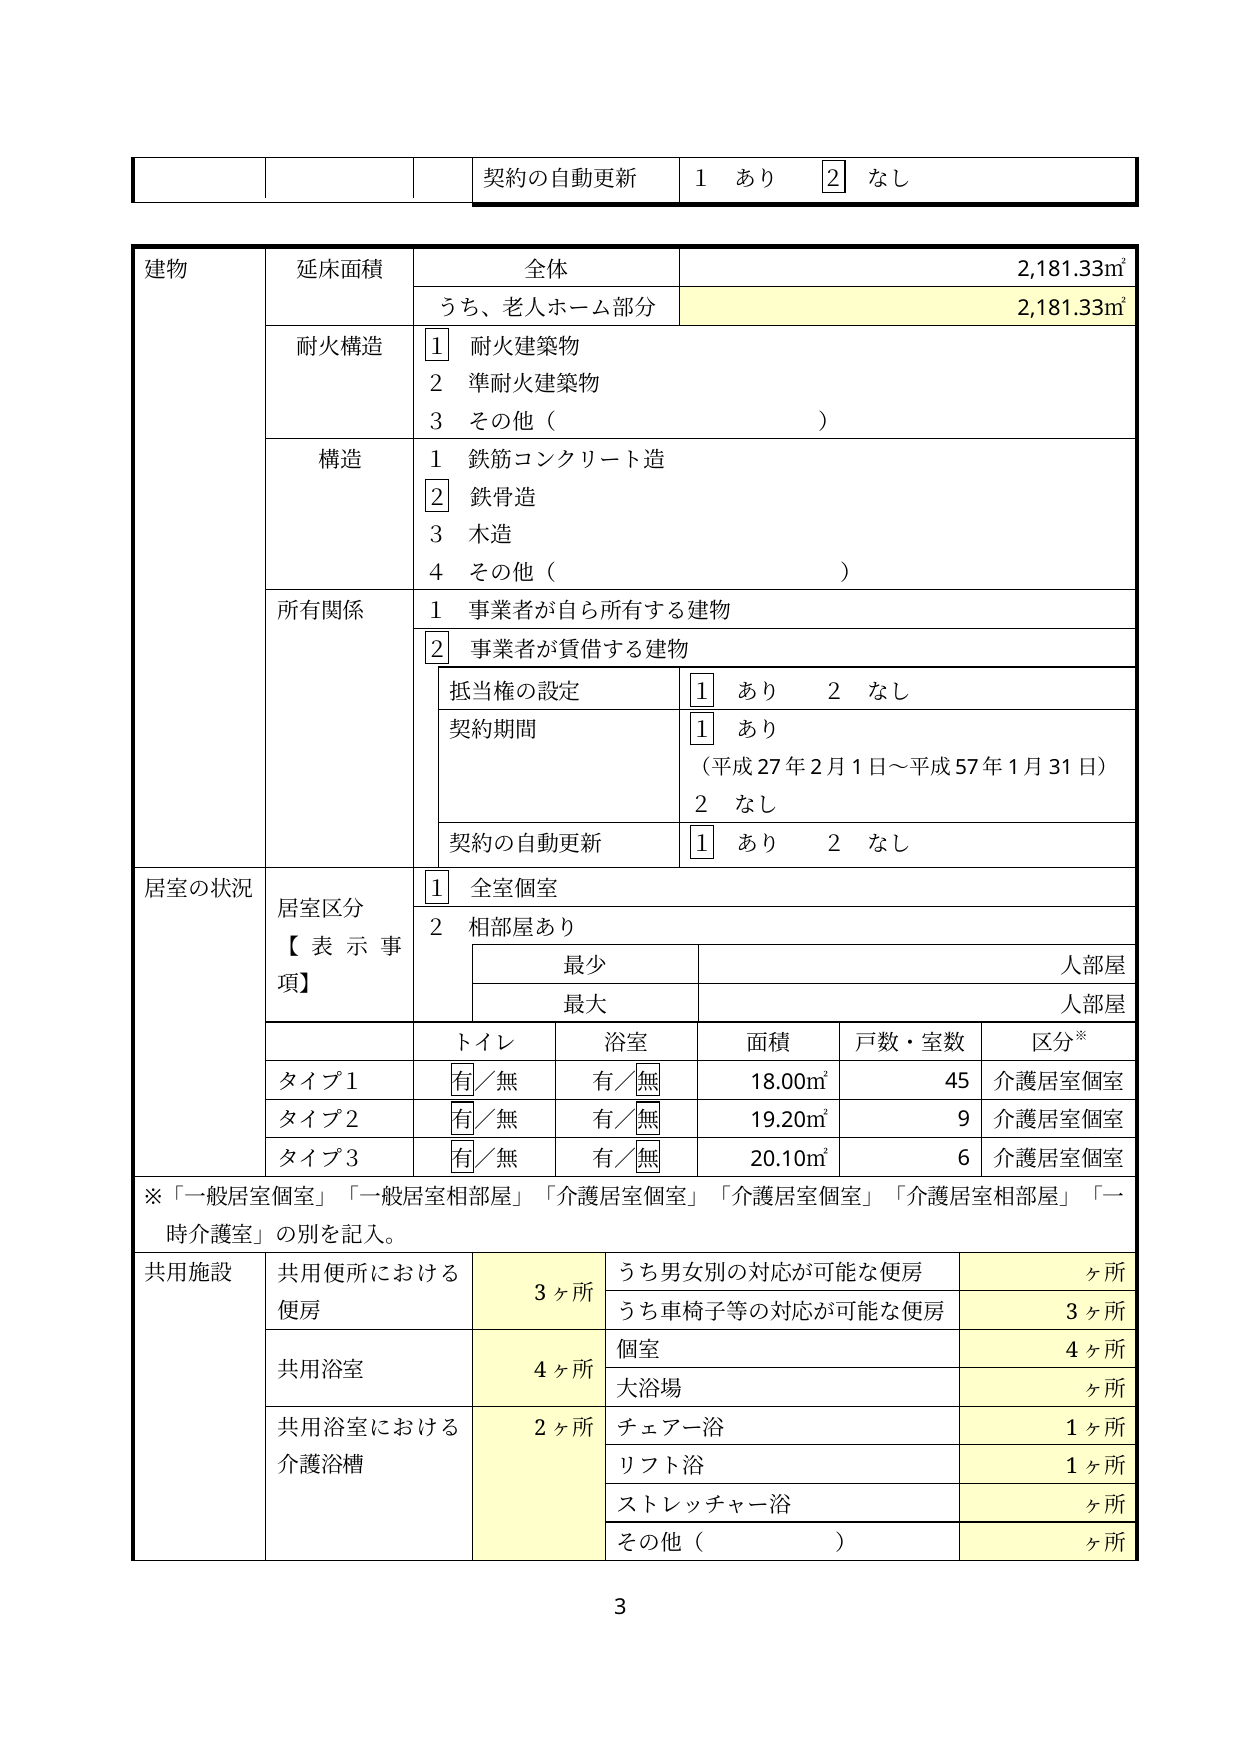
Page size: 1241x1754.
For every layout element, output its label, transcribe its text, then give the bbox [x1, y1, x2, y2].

table_cell 3ヶ所 [960, 1291, 1135, 1329]
table_cell 4ヶ所 [473, 1330, 605, 1406]
table_cell 有／無 [556, 1061, 697, 1098]
table_cell [414, 671, 438, 867]
table_cell ２ 事業者が賃借する建物 [414, 629, 1135, 666]
table_cell 共用便所における便房 [266, 1253, 472, 1329]
table_cell 20.10㎡ [698, 1138, 839, 1176]
table_cell １ あり ２ なし [680, 668, 1135, 709]
table_cell 大浴場 [606, 1368, 959, 1406]
table_cell 介護居室個室 [982, 1100, 1135, 1137]
table_cell 18.00㎡ [698, 1061, 839, 1098]
table_cell 面積 [698, 1023, 839, 1060]
table_header 全体 [414, 249, 679, 286]
table_cell タイプ３ [266, 1138, 413, 1176]
table_cell １ あり ２ なし [680, 158, 1135, 202]
table_cell リフト浴 [606, 1445, 959, 1483]
table_header 2,181.33㎡ [680, 249, 1135, 286]
table_cell 6 [840, 1138, 981, 1176]
table_cell 共用浴室における介護浴槽 [266, 1407, 472, 1560]
table_cell 有／無 [414, 1100, 555, 1137]
table_cell 構造 [266, 439, 413, 589]
table_cell 契約の自動更新 [473, 158, 679, 202]
table_cell ※「一般居室個室」「一般居室相部屋」「介護居室個室」「介護居室個室」「介護居室相部屋」「一時介護室」の別を記入。 [135, 1177, 1135, 1252]
table_cell ヶ所 [960, 1253, 1135, 1290]
table_cell ヶ所 [960, 1484, 1135, 1521]
table_cell ヶ所 [960, 1368, 1135, 1406]
table_header 延床面積 [266, 249, 413, 325]
table_cell 有／無 [414, 1138, 555, 1176]
table_cell １ 耐火建築物 ２ 準耐火建築物 ３ その他（ ） [414, 326, 1135, 438]
table_cell 2,181.33㎡ [680, 287, 1135, 325]
table_cell 介護居室個室 [982, 1138, 1135, 1176]
table_cell 契約の自動更新 [439, 823, 679, 867]
table_cell 45 [840, 1061, 981, 1098]
table_cell 共用施設 [135, 1253, 265, 1560]
table_cell 1ヶ所 [960, 1445, 1135, 1483]
table_cell うち男女別の対応が可能な便房 [606, 1253, 959, 1290]
table_cell ストレッチャー浴 [606, 1484, 959, 1521]
table_cell １ あり ２ なし [680, 823, 1135, 867]
table_cell 有／無 [414, 1061, 555, 1098]
table_cell 最大 [473, 984, 698, 1021]
table_cell 19.20㎡ [698, 1100, 839, 1137]
table_cell [414, 944, 472, 1021]
table_cell 居室区分 【表示事項】 [266, 868, 413, 1021]
table_cell 浴室 [556, 1023, 697, 1060]
table_cell トイレ [414, 1023, 555, 1060]
table_cell チェアー浴 [606, 1407, 959, 1444]
table_cell 区分※ [982, 1023, 1135, 1060]
table_cell 個室 [606, 1330, 959, 1367]
table_cell ヶ所 [960, 1523, 1135, 1560]
table_cell 戸数・室数 [840, 1023, 981, 1060]
table_header 建物 [135, 249, 265, 867]
table_cell 2ヶ所 [473, 1407, 605, 1560]
table_cell 介護居室個室 [982, 1061, 1135, 1098]
table_cell うち車椅子等の対応が可能な便房 [606, 1291, 959, 1329]
table_cell 人部屋 [699, 984, 1135, 1021]
table_cell タイプ１ [266, 1061, 413, 1098]
table_cell [266, 1023, 413, 1060]
table_cell 1ヶ所 [960, 1407, 1135, 1444]
table_cell １ 鉄筋コンクリート造 ２ 鉄骨造 ３ 木造 ４ その他（ ） [414, 439, 1135, 589]
table_cell ２ 相部屋あり [414, 907, 1135, 944]
table_cell 居室の状況 [135, 868, 265, 1176]
table_cell 最少 [473, 945, 698, 983]
table_cell １ 事業者が自ら所有する建物 [414, 590, 1135, 628]
table_cell 9 [840, 1100, 981, 1137]
table_cell その他（ ） [606, 1523, 959, 1560]
table_cell 抵当権の設定 [439, 668, 679, 709]
table_cell 有／無 [556, 1100, 697, 1137]
table_cell タイプ２ [266, 1100, 413, 1137]
table_cell 所有関係 [266, 590, 413, 867]
table_cell 有／無 [556, 1138, 697, 1176]
table_cell １ 全室個室 [414, 868, 1135, 906]
table_cell 3ヶ所 [473, 1253, 605, 1329]
table_cell 人部屋 [699, 945, 1135, 983]
table_cell 耐火構造 [266, 326, 413, 438]
table_cell １ あり （平成27年2月1日～平成57年1月31日） ２ なし [680, 710, 1135, 822]
table_cell 契約期間 [439, 710, 679, 822]
table_cell 4ヶ所 [960, 1330, 1135, 1367]
table_cell 共用浴室 [266, 1330, 472, 1406]
table_cell うち、老人ホーム部分 [414, 287, 679, 325]
